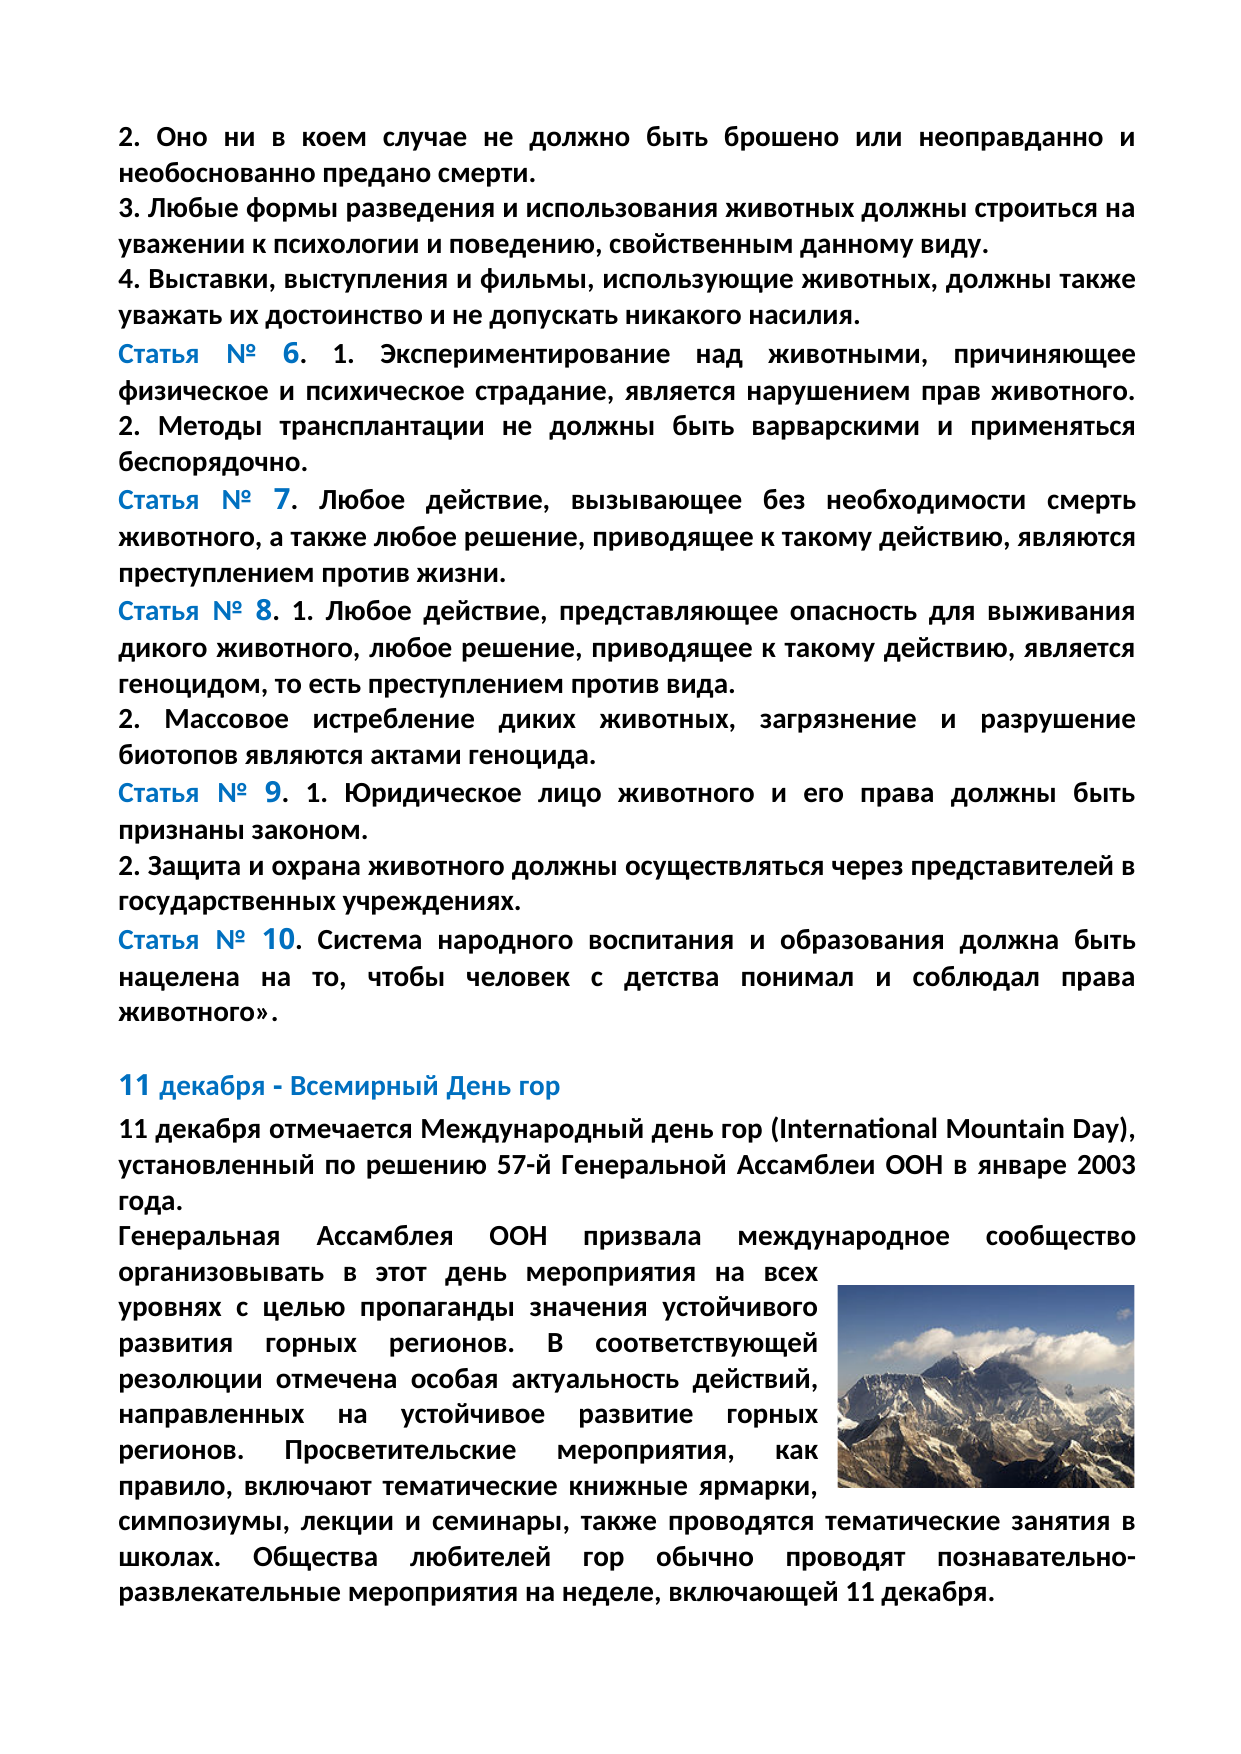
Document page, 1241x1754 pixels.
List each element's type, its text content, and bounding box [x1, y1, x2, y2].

text Статья № 7. Любое действие, вызывающее без необходимости смерть животного, а также любое решение, приводящее к такому действию, являются преступлением против жизни. [118, 478, 1137, 589]
text 2. Массовое истребление диких животных, загрязнение и разрушение биотопов являются актами геноцида. [118, 700, 1137, 772]
picture [837, 1285, 1135, 1488]
text Статья № 10. Система народного воспитания и образования должна быть нацелена на то, чтобы человек с детства понимал и соблюдал права животного». [118, 918, 1137, 1029]
text Статья № 6. 1. Экспериментирование над животными, причиняющее физическое и психическое страдание, является нарушением прав животного. 2. Методы трансплантации не должны быть варварскими и применяться беспорядочно. [118, 332, 1137, 478]
text 4. Выставки, выступления и фильмы, использующие животных, должны также уважать их достоинство и не допускать никакого насилия. [118, 261, 1137, 332]
text 2. Оно ни в коем случае не должно быть брошено или неоправданно и необоснованно предано смерти. [118, 118, 1137, 189]
text 2. Защита и охрана животного должны осуществляться через представителей в государственных учреждениях. [118, 847, 1137, 918]
text 11 декабря отмечается Международный день гор (International Mountain Day), установленный по решению 57-й Генеральной Ассамблеи ООН в январе 2003 года. Генеральная Ассамблея ООН призвала международное сообщество организовывать в этот день мероприятия на всех уровнях с целью пропаганды значения устойчивого развития горных регионов. В соответствующей резолюции отмечена особая актуальность действий, направленных на устойчивое развитие горных регионов. Просветительские мероприятия, как правило, включают тематические книжные ярмарки, симпозиумы, лекции и семинары, также проводятся тематические занятия в школах. Общества любителей гор обычно проводят познавательно-развлекательные мероприятия на неделе, включающей 11 декабря. [118, 1110, 1137, 1609]
text 3. Любые формы разведения и использования животных должны строиться на уважении к психологии и поведению, свойственным данному виду. [118, 189, 1137, 261]
text 11 декабря - Всемирный День гор [118, 1065, 1152, 1104]
text Статья № 8. 1. Любое действие, представляющее опасность для выживания дикого животного, любое решение, приводящее к такому действию, является геноцидом, то есть преступлением против вида. [118, 589, 1137, 700]
text Статья № 9. 1. Юридическое лицо животного и его права должны быть признаны законом. [118, 772, 1137, 847]
